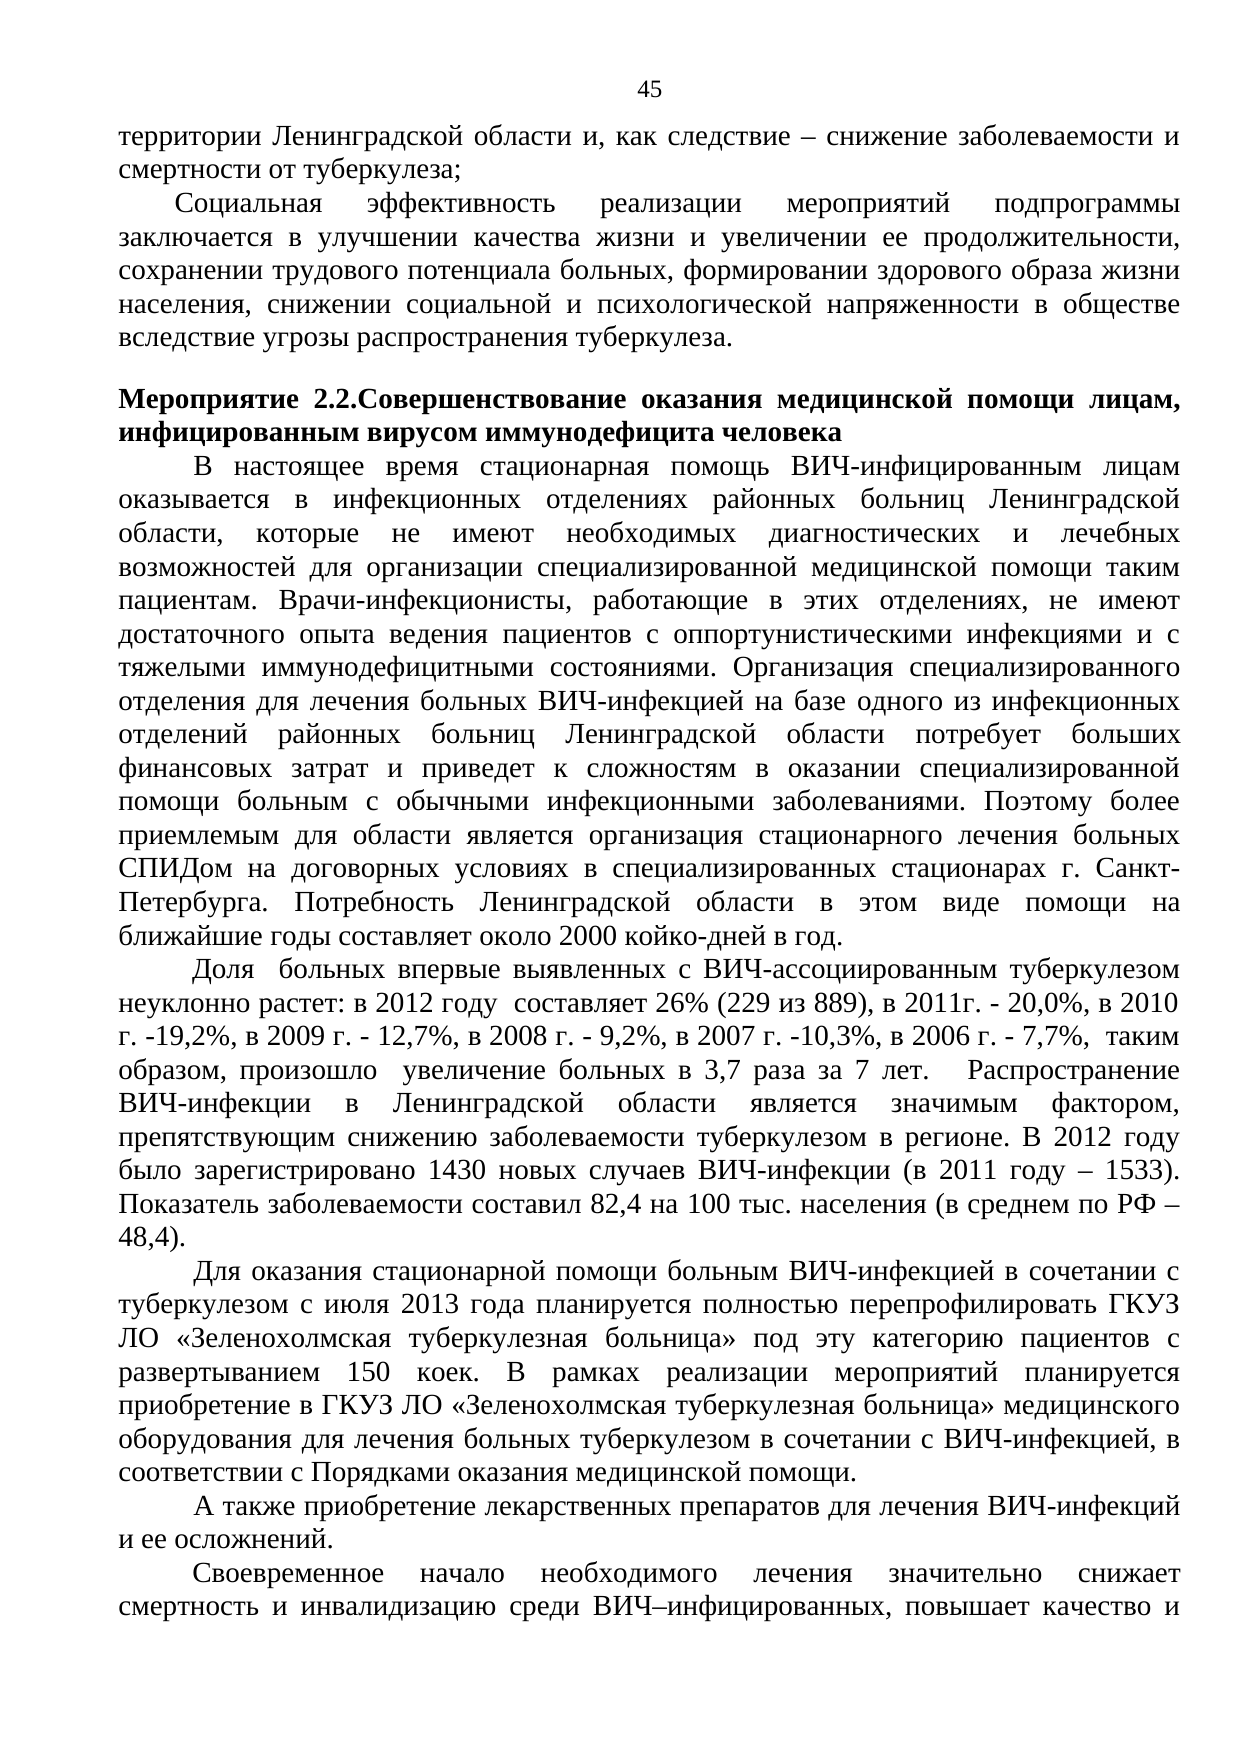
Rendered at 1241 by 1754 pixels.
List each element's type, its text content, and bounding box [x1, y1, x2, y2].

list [118, 118, 1181, 185]
subtitle Мероприятие 2.2.Совершенствование оказания медицинской помощи лицам, инфицированным вирусом иммунодефицита человека [118, 381, 1181, 448]
text А также приобретение лекарственных препаратов для лечения ВИЧ-инфекций и ее осложнений. [118, 1488, 1181, 1555]
text Для оказания стационарной помощи больным ВИЧ-инфекцией в сочетании с туберкулезом с июля 2013 года планируется полностью перепрофилировать ГКУЗ ЛО «Зеленохолмская туберкулезная больница» под эту категорию пациентов с развертыванием 150 коек. В рамках реализации мероприятий планируется приобретение в ГКУЗ ЛО «Зеленохолмская туберкулезная больница» медицинского оборудования для лечения больных туберкулезом в сочетании с ВИЧ-инфекцией, в соответствии с Порядками оказания медицинской помощи. [118, 1253, 1181, 1488]
text В настоящее время стационарная помощь ВИЧ-инфицированным лицам оказывается в инфекционных отделениях районных больниц Ленинградской области, которые не имеют необходимых диагностических и лечебных возможностей для организации специализированной медицинской помощи таким пациентам. Врачи-инфекционисты, работающие в этих отделениях, не имеют достаточного опыта ведения пациентов с оппортунистическими инфекциями и с тяжелыми иммунодефицитными состояниями. Организация специализированного отделения для лечения больных ВИЧ-инфекцией на базе одного из инфекционных отделений районных больниц Ленинградской области потребует больших финансовых затрат и приведет к сложностям в оказании специализированной помощи больным с обычными инфекционными заболеваниями. Поэтому более приемлемым для области является организация стационарного лечения больных СПИДом на договорных условиях в специализированных стационарах г. Санкт-Петербурга. Потребность Ленинградской области в этом виде помощи на ближайшие годы составляет около 2000 койко-дней в год. [118, 448, 1181, 951]
text Социальная эффективность реализации мероприятий подпрограммы заключается в улучшении качества жизни и увеличении ее продолжительности, сохранении трудового потенциала больных, формировании здорового образа жизни населения, снижении социальной и психологической напряженности в обществе вследствие угрозы распространения туберкулеза. [118, 185, 1181, 353]
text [118, 1555, 1181, 1622]
text Доля больных впервые выявленных с ВИЧ-ассоциированным туберкулезом неуклонно растет: в 2012 году составляет 26% (229 из 889), в 2011г. - 20,0%, в 2010 г. -19,2%, в 2009 г. - 12,7%, в 2008 г. - 9,2%, в 2007 г. -10,3%, в 2006 г. - 7,7%, таким образом, произошло увеличение больных в 3,7 раза за 7 лет. Распространение ВИЧ-инфекции в Ленинградской области является значимым фактором, препятствующим снижению заболеваемости туберкулезом в регионе. В 2012 году было зарегистрировано 1430 новых случаев ВИЧ-инфекции (в 2011 году – 1533). Показатель заболеваемости составил 82,4 на 100 тыс. населения (в среднем по РФ – 48,4). [118, 951, 1181, 1253]
